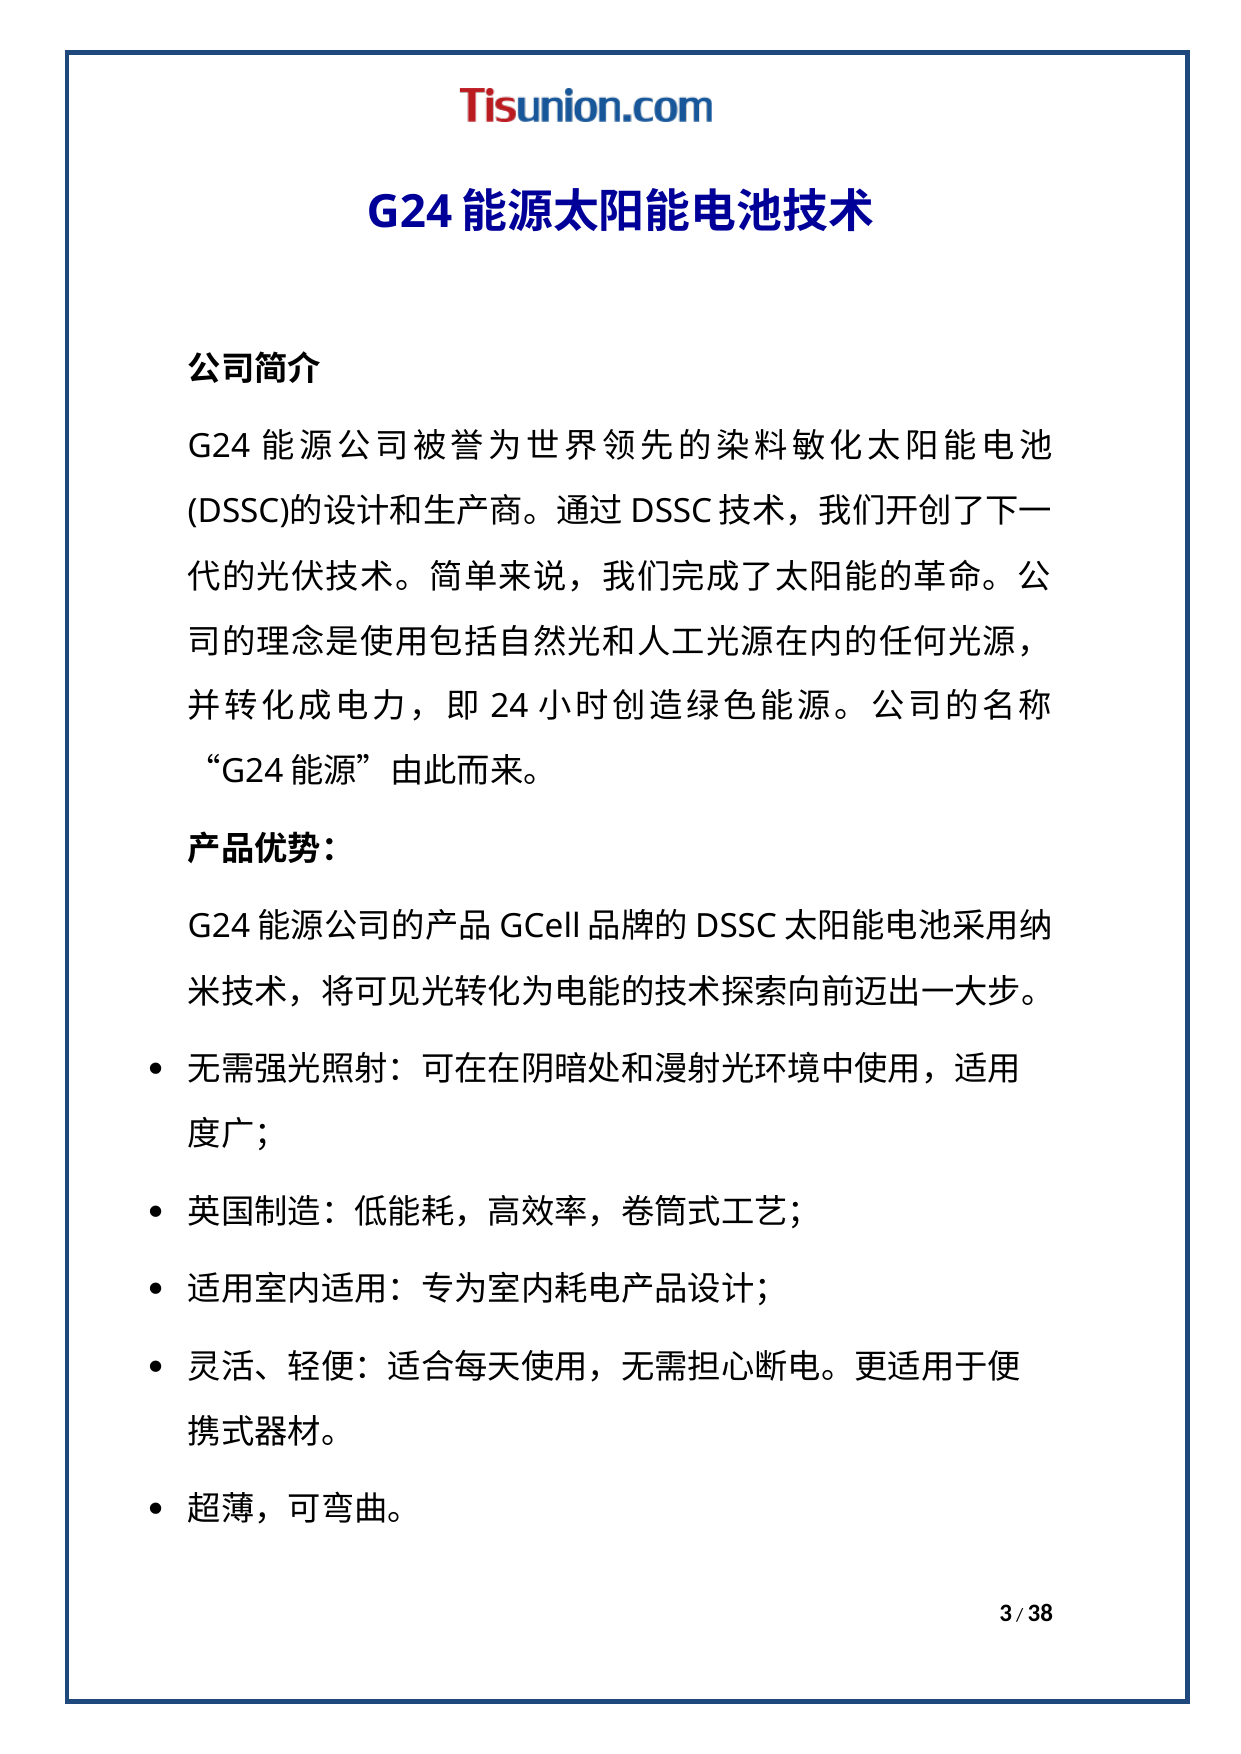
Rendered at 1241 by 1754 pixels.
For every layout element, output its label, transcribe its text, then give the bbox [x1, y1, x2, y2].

text G24能源太阳能电池技术 [187, 158, 1053, 256]
list 灵活、轻便：适合每天使用，无需担心断电。更适用于便携式器材。 [150, 1331, 1053, 1461]
list 英国制造：低能耗，高效率，卷筒式工艺； [150, 1176, 1053, 1241]
list 适用室内适用：专为室内耗电产品设计； [150, 1253, 1053, 1318]
text G24能源公司的产品GCell品牌的DSSC太阳能电池采用纳米技术，将可见光转化为电能的技术探索向前迈出一大步。 [187, 891, 1053, 1021]
list 无需强光照射：可在在阴暗处和漫射光环境中使用，适用度广； [150, 1033, 1053, 1163]
text 公司简介 [187, 333, 1053, 398]
text G24能源公司被誉为世界领先的染料敏化太阳能电池(DSSC)的设计和生产商。通过DSSC技术，我们开创了下一代的光伏技术。简单来说，我们完成了太阳能的革命。公司的理念是使用包括自然光和人工光源在内的任何光源，并转化成电力，即24小时创造绿色能源。公司的名称“G24能源”由此而来。 [187, 411, 1053, 801]
picture [459, 88, 712, 122]
list 超薄，可弯曲。 [150, 1473, 1053, 1538]
text 产品优势： [187, 813, 1053, 878]
